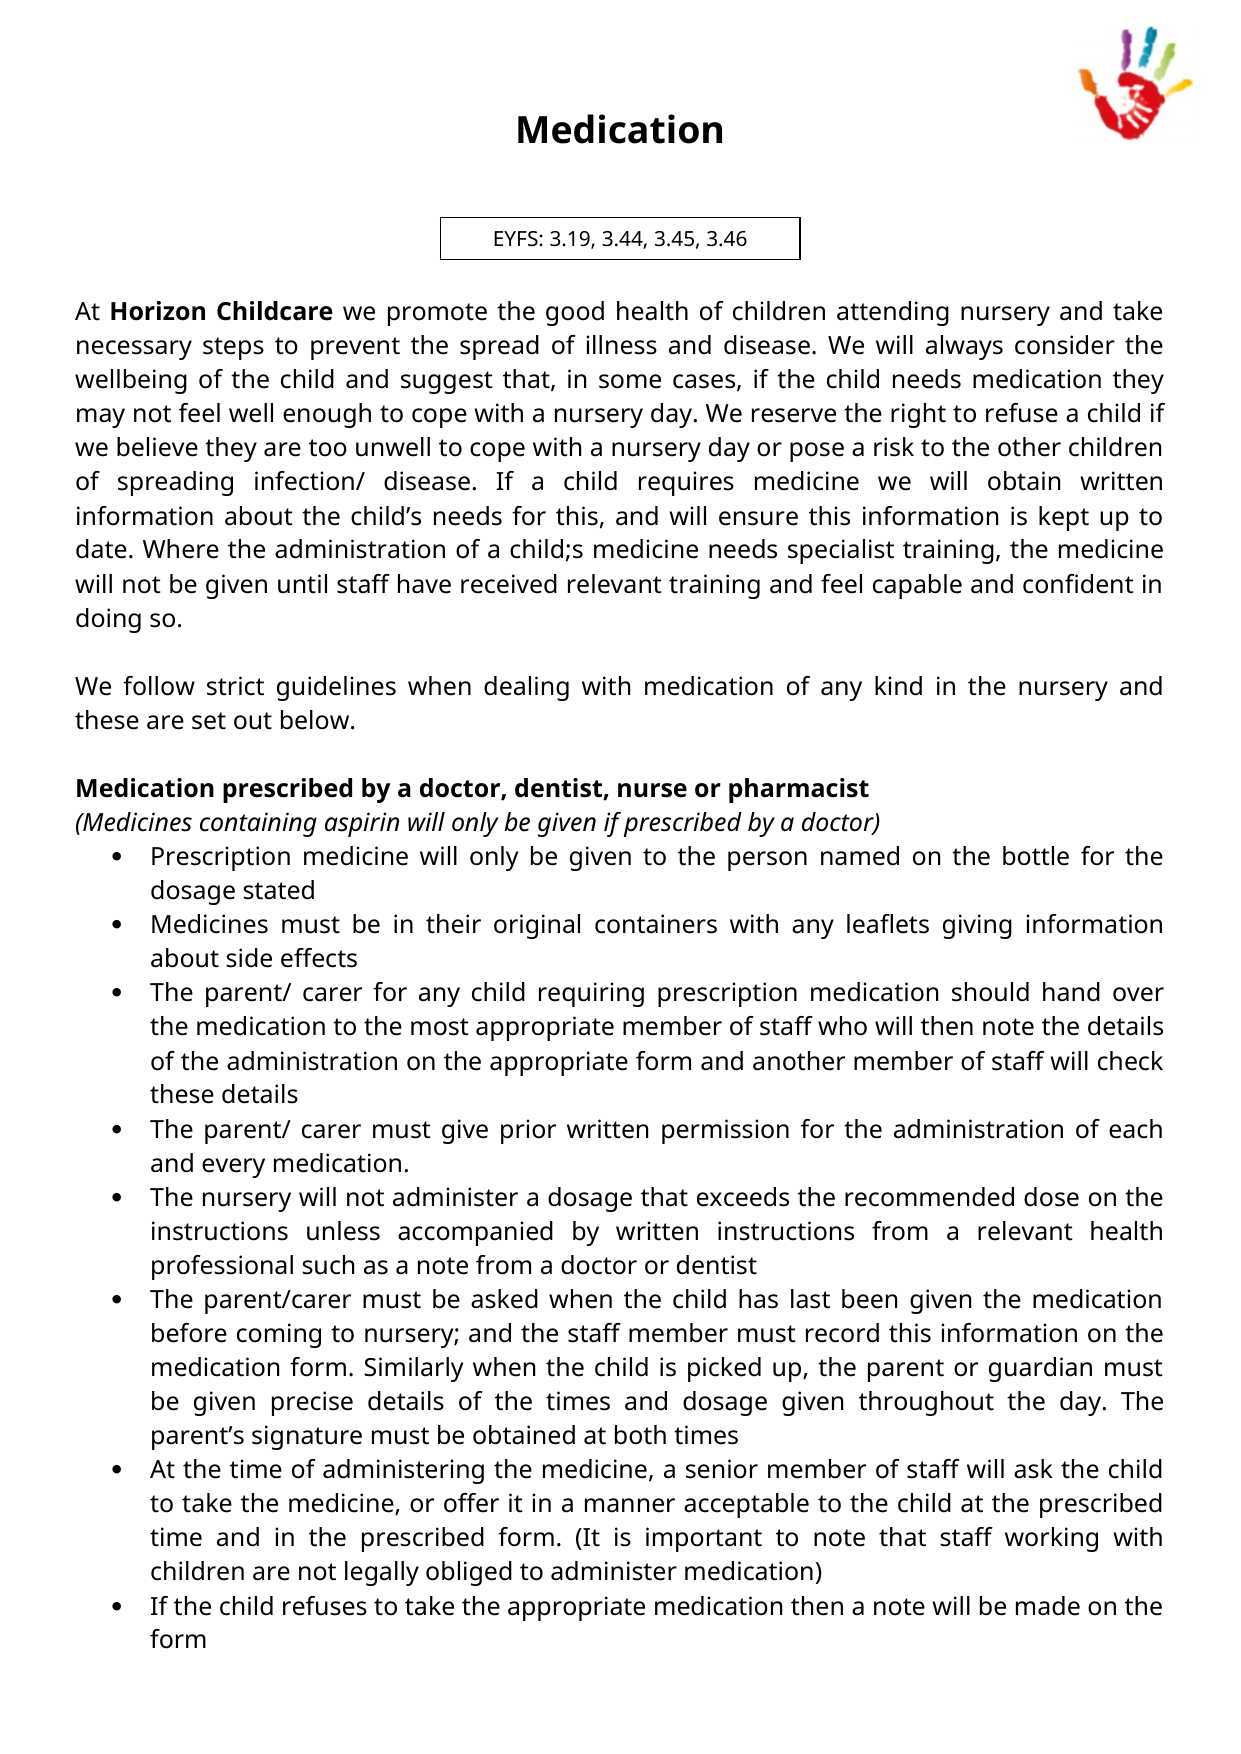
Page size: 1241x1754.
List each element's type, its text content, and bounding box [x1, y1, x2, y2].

list The parent/ carer for any child requiring prescription medication should hand over the medication to the most appropriate member of staff who will then note the details of the administration on the appropriate form and another member of staff will check these details [112, 975, 1165, 1111]
list Prescription medicine will only be given to the person named on the bottle for the dosage stated [112, 839, 1165, 907]
list The nursery will not administer a dosage that exceeds the recommended dose on the instructions unless accompanied by written instructions from a relevant health professional such as a note from a doctor or dentist [112, 1179, 1165, 1282]
list Medicines must be in their original containers with any leaflets giving information about side effects [112, 907, 1165, 975]
picture [1076, 24, 1194, 141]
list If the child refuses to take the appropriate medication then a note will be made on the form [112, 1588, 1165, 1656]
text (Medicines containing aspirin will only be given if prescribed by a doctor) [75, 805, 1165, 839]
text We follow strict guidelines when dealing with medication of any kind in the nursery and these are set out below. [75, 668, 1165, 737]
text Medication prescribed by a doctor, dentist, nurse or pharmacist [75, 771, 1165, 805]
list At the time of administering the medicine, a senior member of staff will ask the child to take the medicine, or offer it in a manner acceptable to the child at the prescribed time and in the prescribed form. (It is important to note that staff working with children are not legally obliged to administer medication) [112, 1452, 1165, 1588]
table_header EYFS: 3.19, 3.44, 3.45, 3.46 [441, 218, 799, 259]
list The parent/carer must be asked when the child has last been given the medication before coming to nursery; and the staff member must record this information on the medication form. Similarly when the child is picked up, the parent or guardian must be given precise details of the times and dosage given throughout the day. The parent’s signature must be obtained at both times [112, 1282, 1165, 1452]
list The parent/ carer must give prior written permission for the administration of each and every medication. [112, 1111, 1165, 1179]
text At Horizon Childcare we promote the good health of children attending nursery and take necessary steps to prevent the spread of illness and disease. We will always consider the wellbeing of the child and suggest that, in some cases, if the child needs medication they may not feel well enough to cope with a nursery day. We reserve the right to refuse a child if we believe they are too unwell to cope with a nursery day or pose a risk to the other children of spreading infection/ disease. If a child requires medicine we will obtain written information about the child’s needs for this, and will ensure this information is kept up to date. Where the administration of a child;s medicine needs specialist training, the medicine will not be given until staff have received relevant training and feel capable and confident in doing so. [75, 294, 1165, 634]
text Medication [75, 104, 1165, 155]
